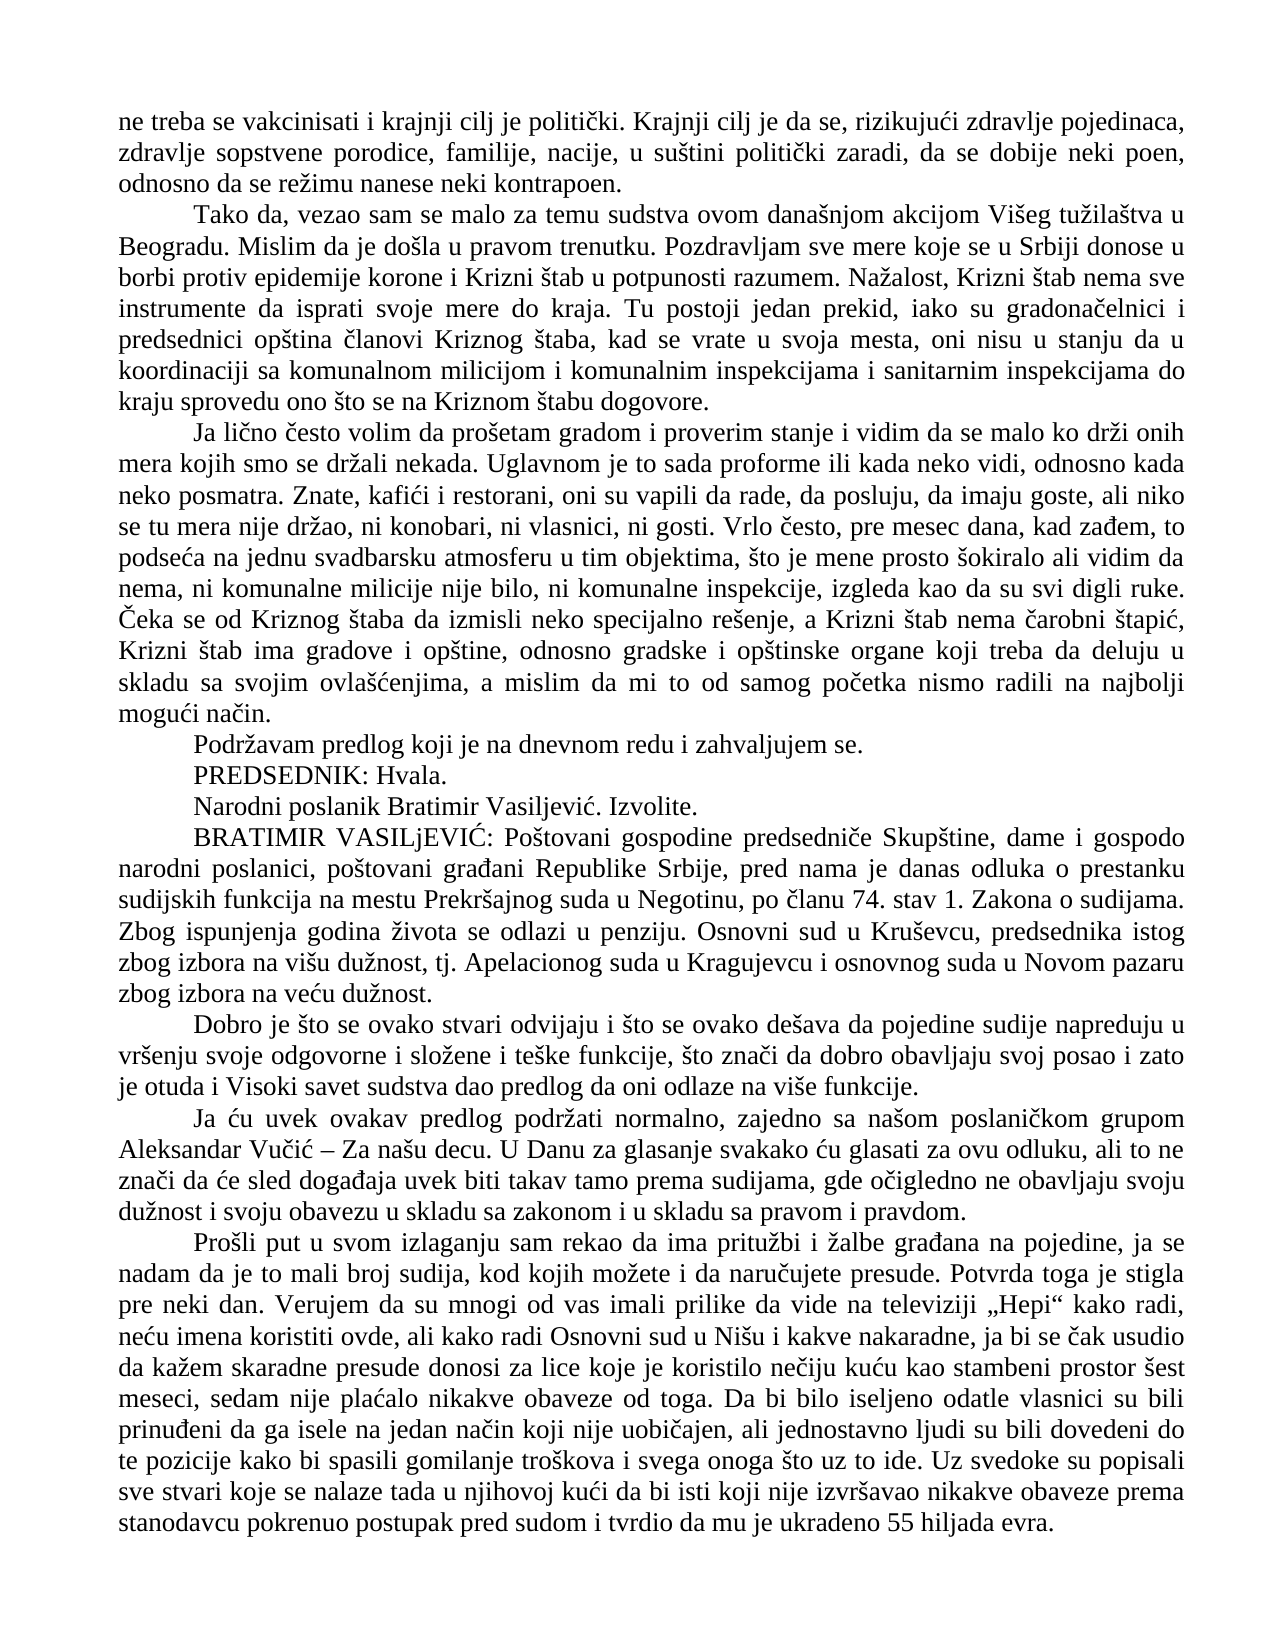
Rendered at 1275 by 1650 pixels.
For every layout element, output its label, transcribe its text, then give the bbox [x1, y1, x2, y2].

text Ja lično često volim da prošetam gradom i proverim stanje i vidim da se malo ko drži onih mera kojih smo se držali nekada. Uglavnom je to sada proforme ili kada neko vidi, odnosno kada neko posmatra. Znate, kafići i restorani, oni su vapili da rade, da posluju, da imaju goste, ali niko se tu mera nije držao, ni konobari, ni vlasnici, ni gosti. Vrlo često, pre mesec dana, kad zađem, to podseća na jednu svadbarsku atmosferu u tim objektima, što je mene prosto šokiralo ali vidim da nema, ni komunalne milicije nije bilo, ni komunalne inspekcije, izgleda kao da su svi digli ruke. Čeka se od Kriznog štaba da izmisli neko specijalno rešenje, a Krizni štab nema čarobni štapić, Krizni štab ima gradove i opštine, odnosno gradske i opštinske organe koji treba da deluju u skladu sa svojim ovlašćenjima, a mislim da mi to od samog početka nismo radili na najbolji mogući način. [118, 416, 1186, 728]
text Ja ću uvek ovakav predlog podržati normalno, zajedno sa našom poslaničkom grupom Aleksandar Vučić – Za našu decu. U Danu za glasanje svakako ću glasati za ovu odluku, ali to ne znači da će sled događaja uvek biti takav tamo prema sudijama, gde očigledno ne obavljaju svoju dužnost i svoju obavezu u skladu sa zakonom i u skladu sa pravom i pravdom. [118, 1102, 1186, 1226]
text Narodni poslanik Bratimir Vasiljević. Izvolite. [118, 790, 1186, 821]
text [118, 105, 1186, 198]
text PREDSEDNIK: Hvala. [118, 759, 1186, 790]
text Prošli put u svom izlaganju sam rekao da ima pritužbi i žalbe građana na pojedine, ja se nadam da je to mali broj sudija, kod kojih možete i da naručujete presude. Potvrda toga je stigla pre neki dan. Verujem da su mnogi od vas imali prilike da vide na televiziji „Hepi“ kako radi, neću imena koristiti ovde, ali kako radi Osnovni sud u Nišu i kakve nakaradne, ja bi se čak usudio da kažem skaradne presude donosi za lice koje je koristilo nečiju kuću kao stambeni prostor šest meseci, sedam nije plaćalo nikakve obaveze od toga. Da bi bilo iseljeno odatle vlasnici su bili prinuđeni da ga isele na jedan način koji nije uobičajen, ali jednostavno ljudi su bili dovedeni do te pozicije kako bi spasili gomilanje troškova i svega onoga što uz to ide. Uz svedoke su popisali sve stvari koje se nalaze tada u njihovoj kući da bi isti koji nije izvršavao nikakve obaveze prema stanodavcu pokrenuo postupak pred sudom i tvrdio da mu je ukradeno 55 hiljada evra. [118, 1226, 1186, 1538]
text Dobro je što se ovako stvari odvijaju i što se ovako dešava da pojedine sudije napreduju u vršenju svoje odgovorne i složene i teške funkcije, što znači da dobro obavljaju svoj posao i zato je otuda i Visoki savet sudstva dao predlog da oni odlaze na više funkcije. [118, 1008, 1186, 1102]
text Tako da, vezao sam se malo za temu sudstva ovom današnjom akcijom Višeg tužilaštva u Beogradu. Mislim da je došla u pravom trenutku. Pozdravljam sve mere koje se u Srbiji donose u borbi protiv epidemije korone i Krizni štab u potpunosti razumem. Nažalost, Krizni štab nema sve instrumente da isprati svoje mere do kraja. Tu postoji jedan prekid, iako su gradonačelnici i predsednici opština članovi Kriznog štaba, kad se vrate u svoja mesta, oni nisu u stanju da u koordinaciji sa komunalnom milicijom i komunalnim inspekcijama i sanitarnim inspekcijama do kraju sprovedu ono što se na Kriznom štabu dogovore. [118, 198, 1186, 416]
text BRATIMIR VASILjEVIĆ: Poštovani gospodine predsedniče Skupštine, dame i gospodo narodni poslanici, poštovani građani Republike Srbije, pred nama je danas odluka o prestanku sudijskih funkcija na mestu Prekršajnog suda u Negotinu, po članu 74. stav 1. Zakona o sudijama. Zbog ispunjenja godina života se odlazi u penziju. Osnovni sud u Kruševcu, predsednika istog zbog izbora na višu dužnost, tj. Apelacionog suda u Kragujevcu i osnovnog suda u Novom pazaru zbog izbora na veću dužnost. [118, 821, 1186, 1008]
text Podržavam predlog koji je na dnevnom redu i zahvaljujem se. [118, 728, 1186, 759]
